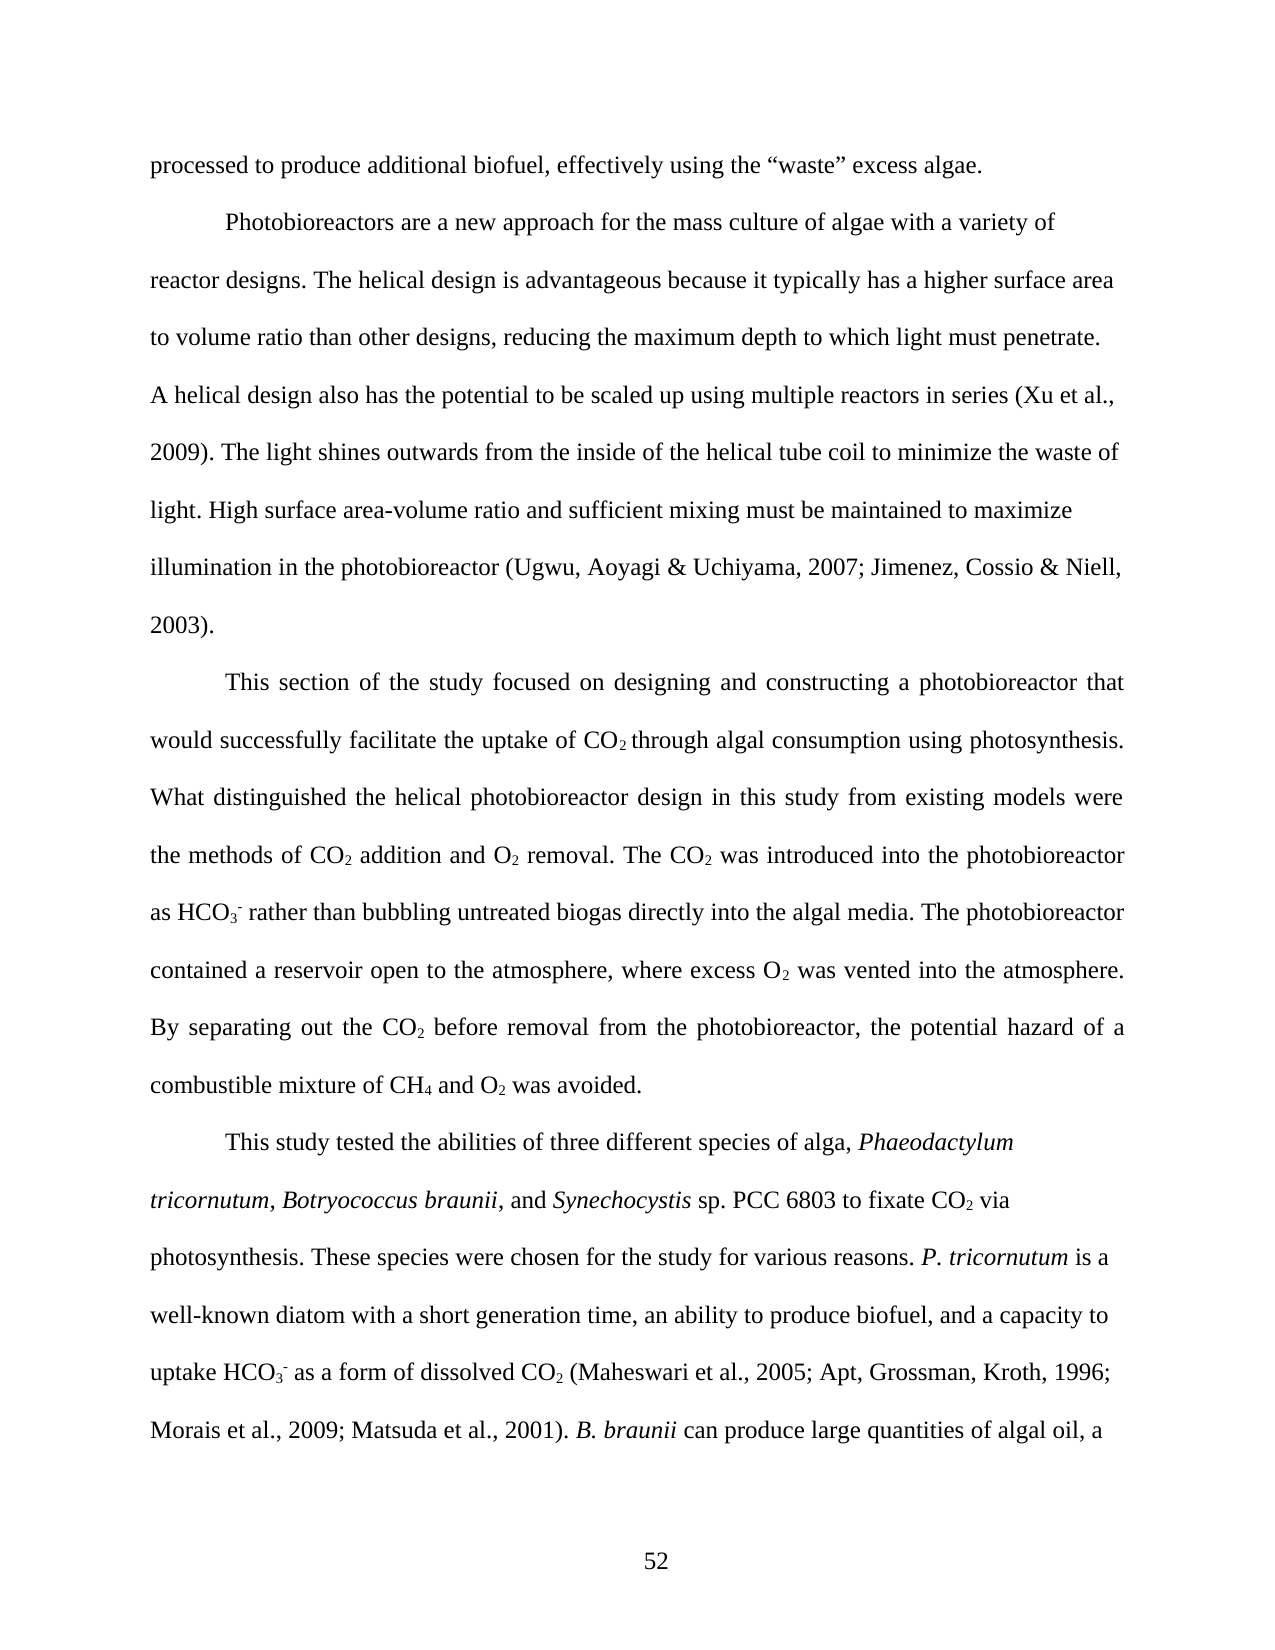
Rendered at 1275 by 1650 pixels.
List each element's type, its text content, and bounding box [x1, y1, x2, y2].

text This section of the study focused on designing and constructing a photobioreactor that would successfully facilitate the uptake of CO2 through algal consumption using photosynthesis. What distinguished the helical photobioreactor design in this study from existing models were the methods of CO2 addition and O2 removal. The CO2 was introduced into the photobioreactor as HCO3- rather than bubbling untreated biogas directly into the algal media. The photobioreactor contained a reservoir open to the atmosphere, where excess O2 was vented into the atmosphere. By separating out the CO2 before removal from the photobioreactor, the potential hazard of a combustible mixture of CH4 and O2 was avoided. [150, 667, 1125, 1099]
text Photobioreactors are a new approach for the mass culture of algae with a variety of reactor designs. The helical design is advantageous because it typically has a higher surface area to volume ratio than other designs, reducing the maximum depth to which light must penetrate. A helical design also has the potential to be scaled up using multiple reactors in series (Xu et al., 2009). The light shines outwards from the inside of the helical tube coil to minimize the waste of light. High surface area-volume ratio and sufficient mixing must be maintained to maximize illumination in the photobioreactor (Ugwu, Aoyagi & Uchiyama, 2007; Jimenez, Cossio & Niell, 2003). [150, 207, 1125, 639]
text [150, 150, 1125, 179]
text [150, 1127, 1125, 1444]
